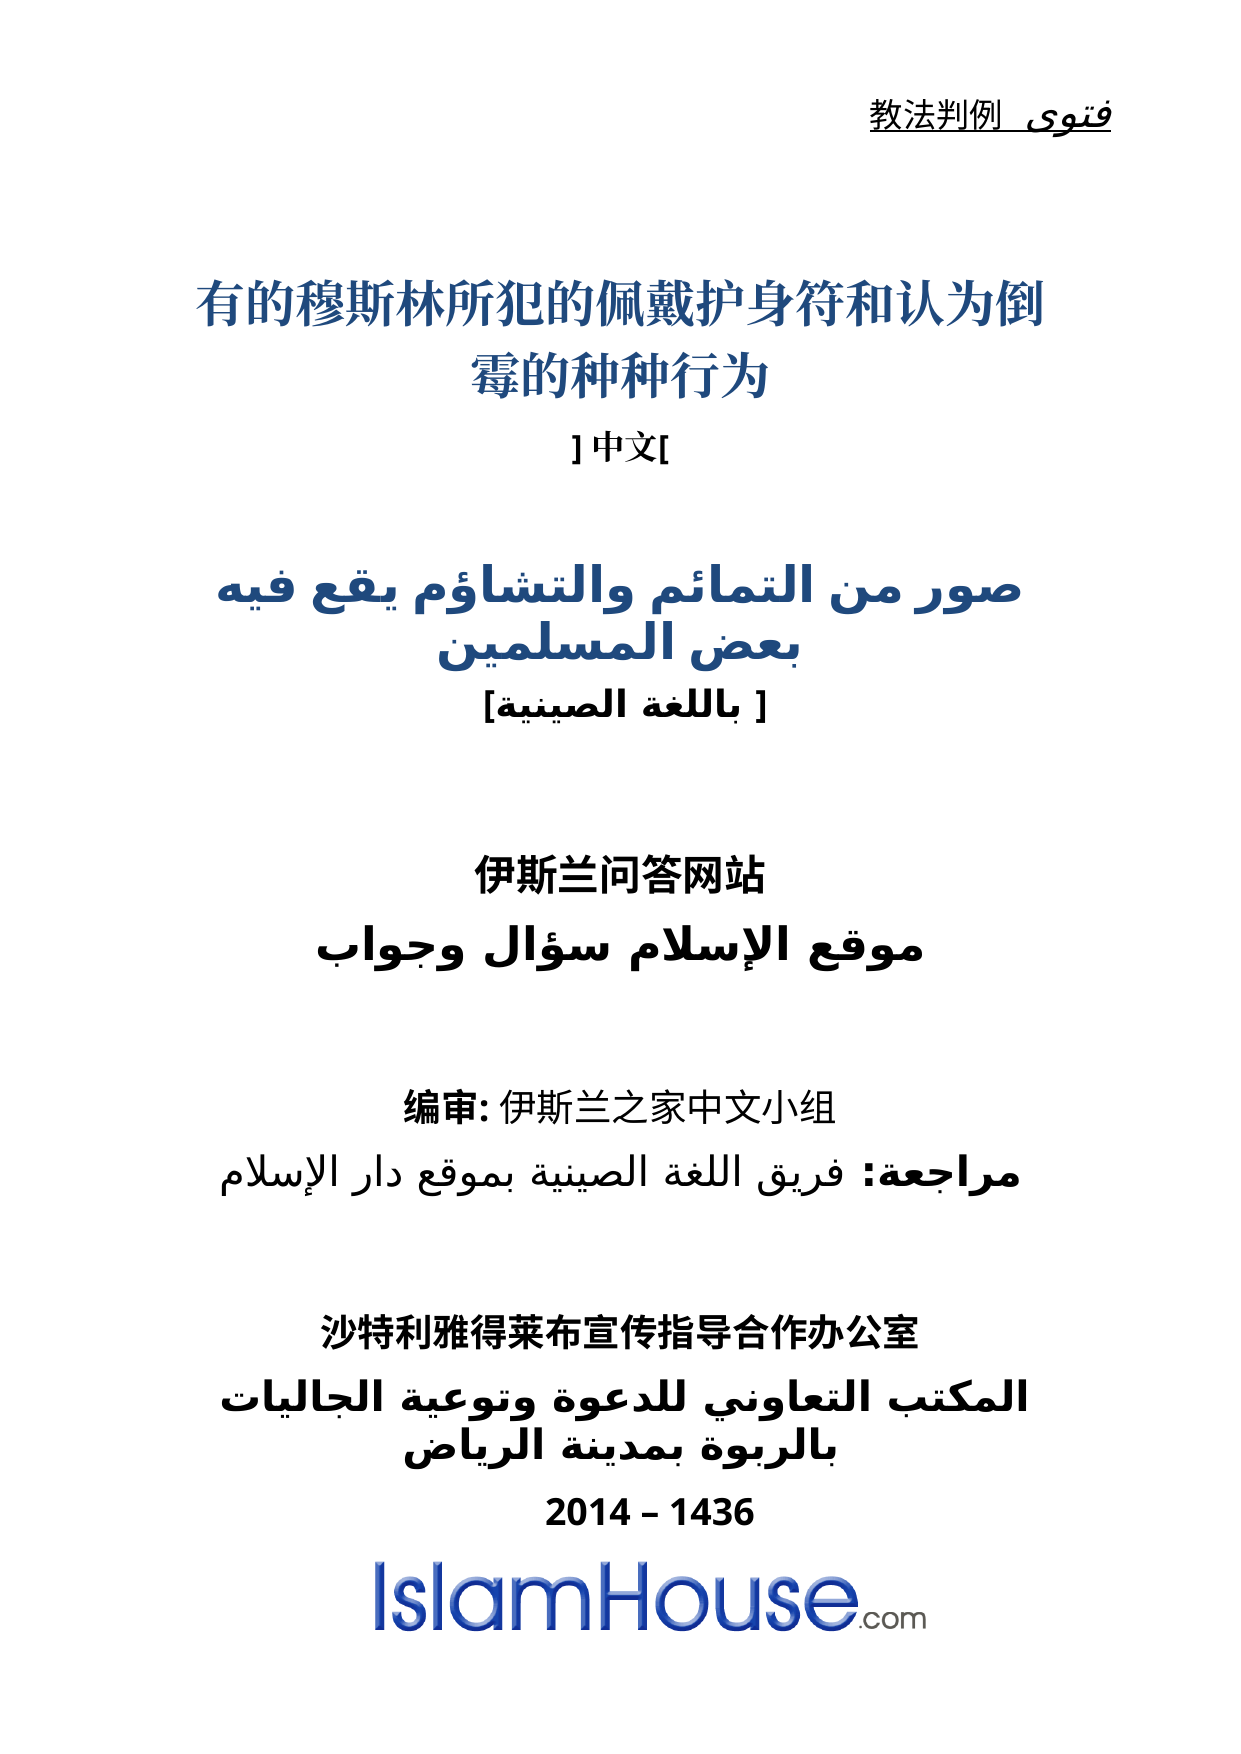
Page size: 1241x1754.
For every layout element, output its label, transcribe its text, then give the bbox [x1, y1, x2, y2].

text 2014 – 1436 [187, 1485, 1053, 1536]
text موقع الإسلام سؤال وجواب [187, 918, 1053, 971]
text 沙特利雅得莱布宣传指导合作办公室 [187, 1302, 1053, 1357]
text 有的穆斯林所犯的佩戴护身符和认为倒霉的种种行为 [187, 265, 1053, 408]
text المكتب التعاوني للدعوة وتوعية الجاليات بالربوة بمدينة الرياض [187, 1372, 1053, 1469]
text ] 中文[ [187, 421, 1053, 469]
picture [358, 1548, 942, 1644]
text صور من التمائم والتشاؤم يقع فيه بعض المسلمين [187, 555, 1053, 670]
text مراجعة: فريق اللغة الصينية بموقع دار الإسلام [187, 1148, 1053, 1196]
text 编审: 伊斯兰之家中文小组 [187, 1078, 1053, 1132]
text 伊斯兰问答网站 [187, 842, 1053, 902]
text [باللغة الصينية ] [187, 677, 1053, 728]
